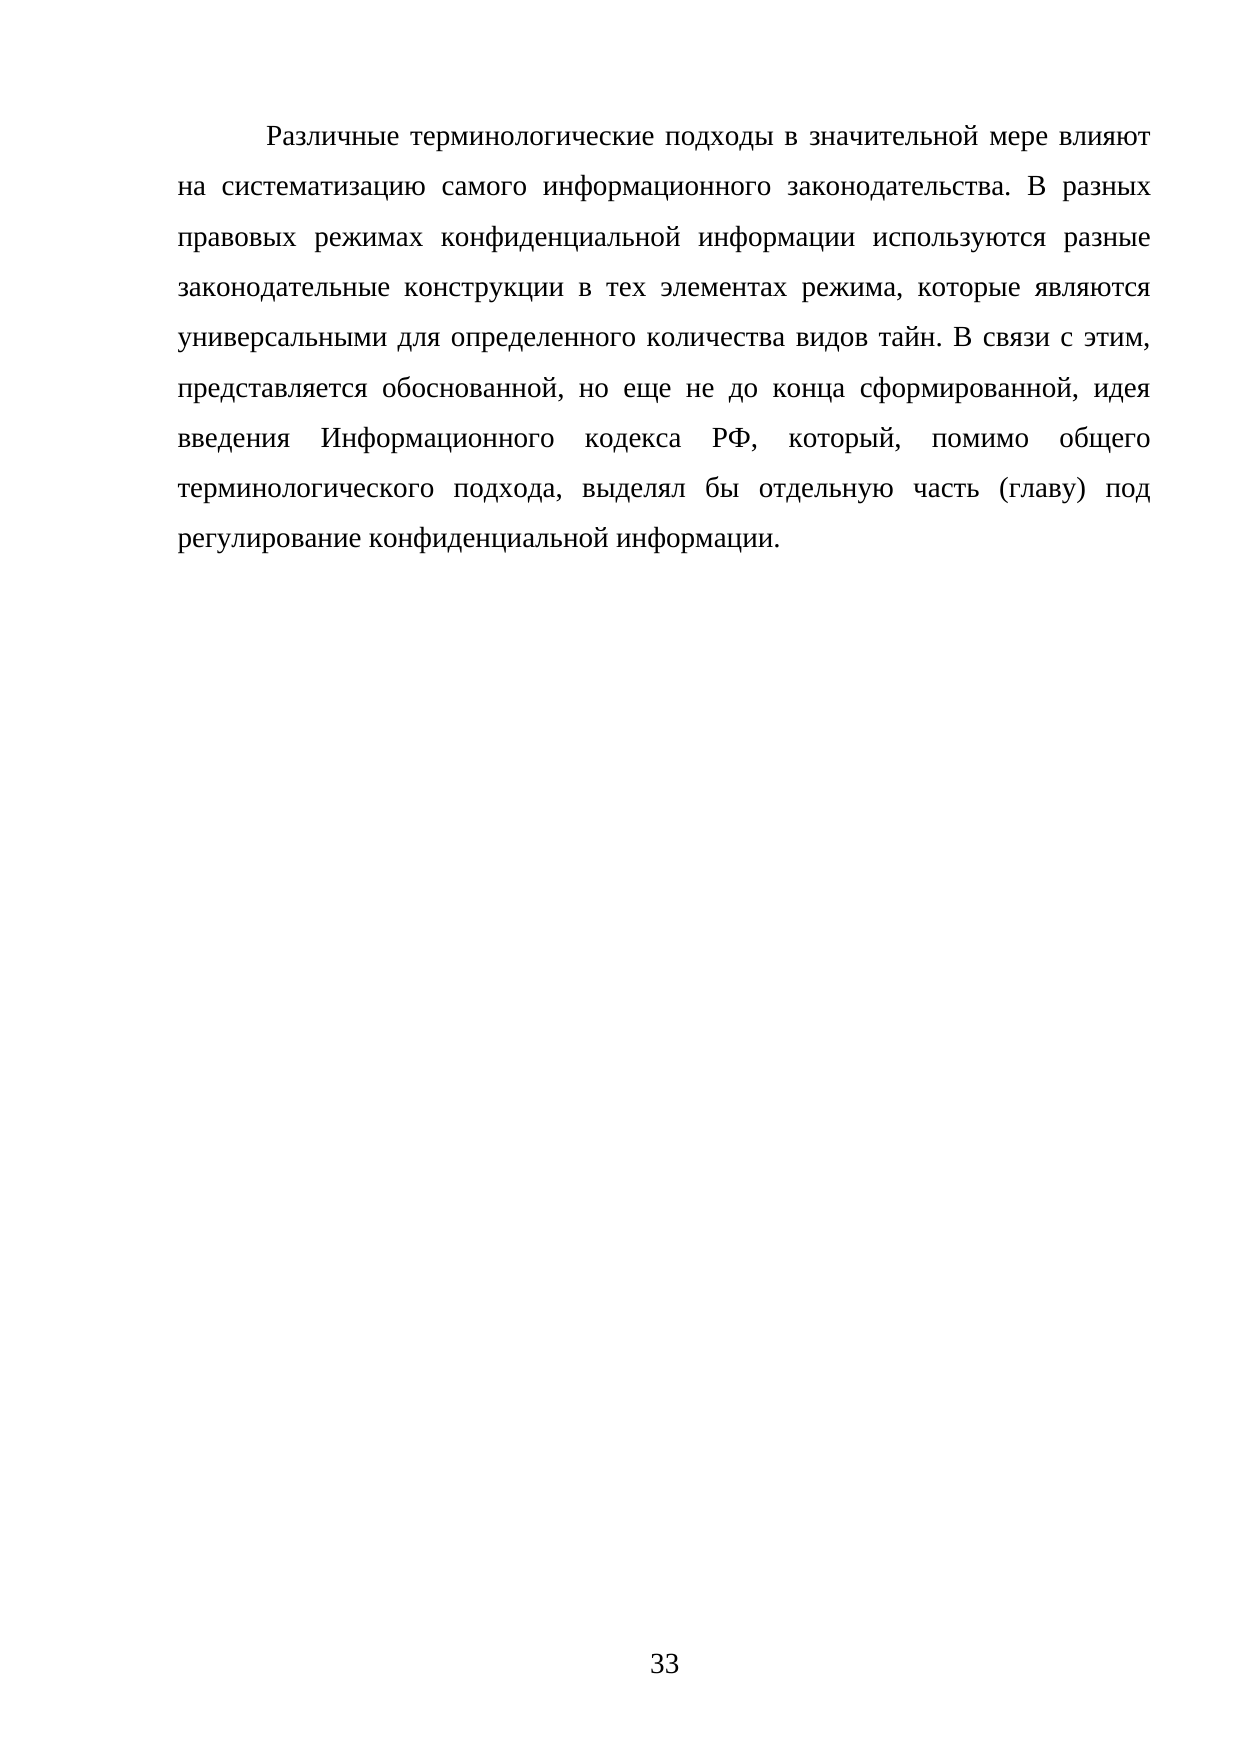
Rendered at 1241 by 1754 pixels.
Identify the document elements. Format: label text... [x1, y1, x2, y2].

text Различные терминологические подходы в значительной мере влияют на систематизацию самого информационного законодательства. В разных правовых режимах конфиденциальной информации используются разные законодательные конструкции в тех элементах режима, которые являются универсальными для определенного количества видов тайн. В связи с этим, представляется обоснованной, но еще не до конца сформированной, идея введения Информационного кодекса РФ, который, помимо общего терминологического подхода, выделял бы отдельную часть (главу) под регулирование конфиденциальной информации. [177, 118, 1152, 554]
